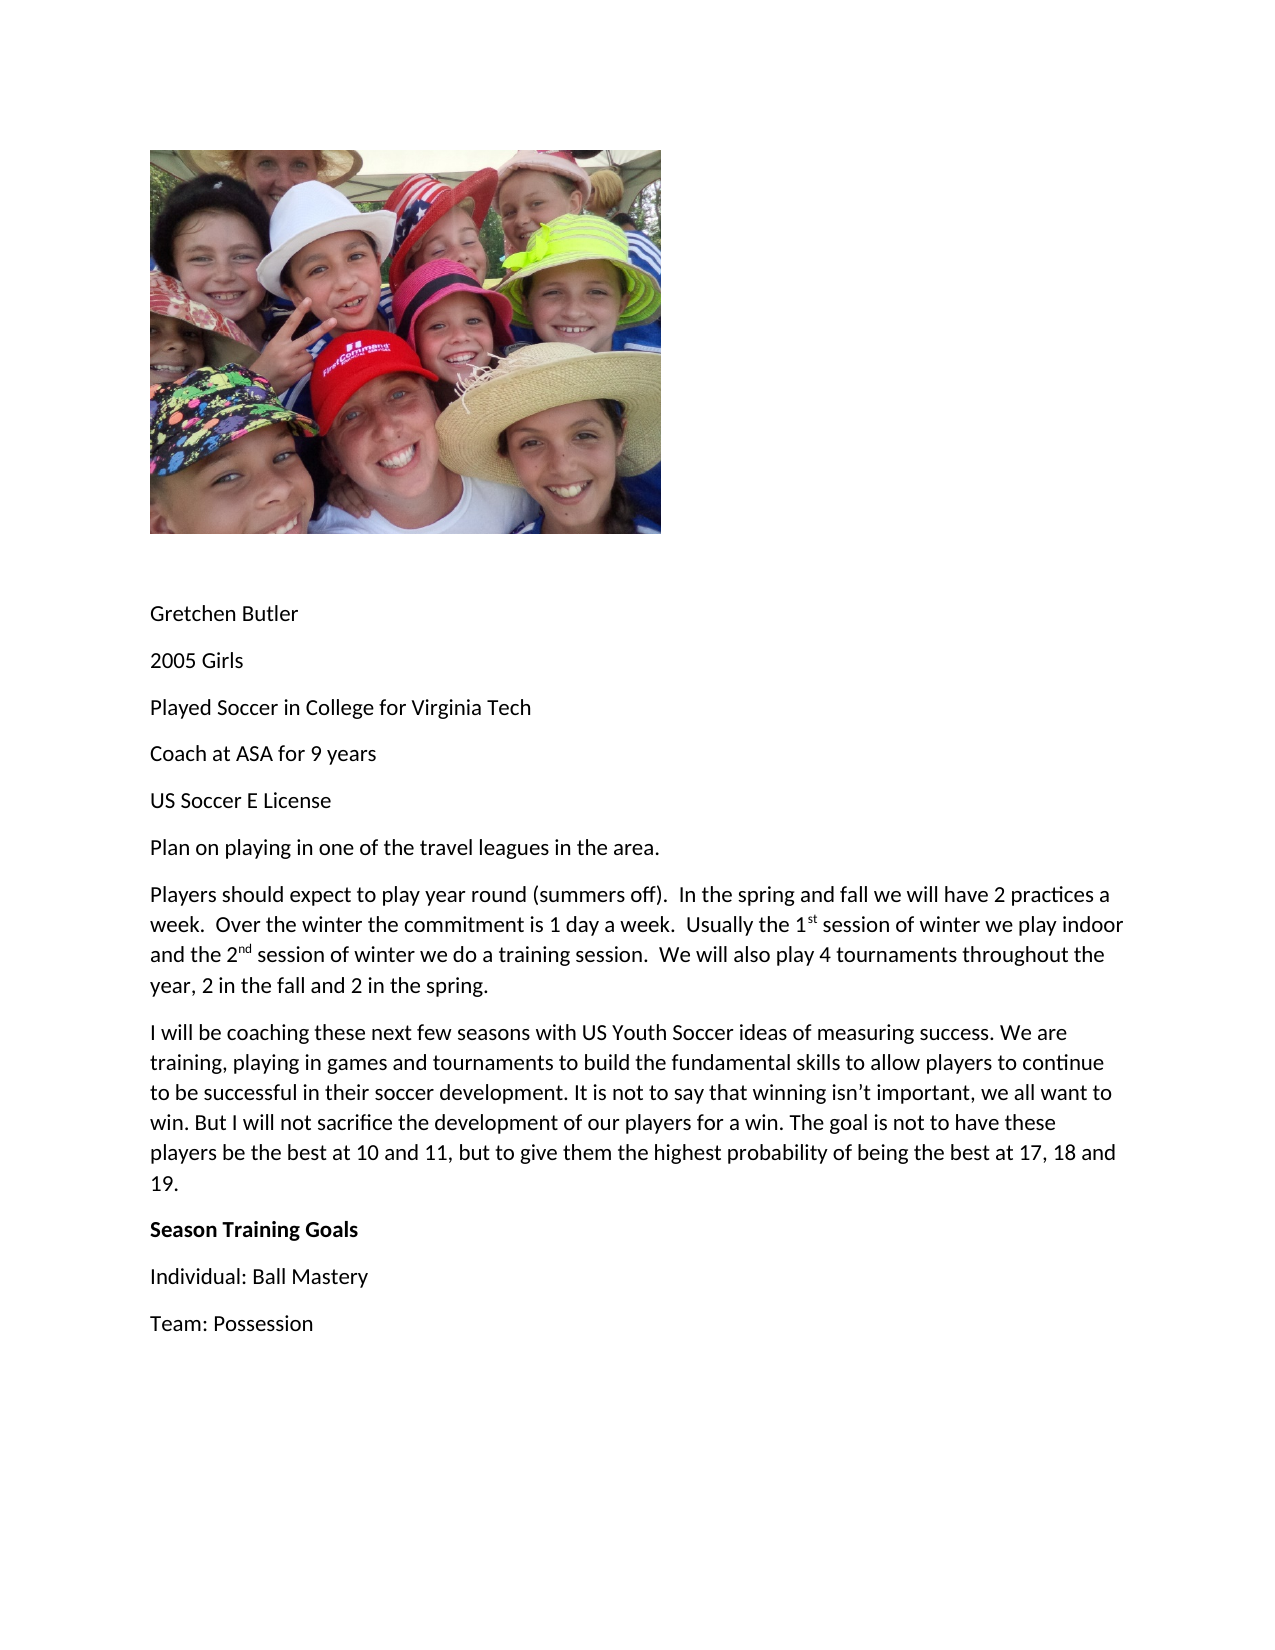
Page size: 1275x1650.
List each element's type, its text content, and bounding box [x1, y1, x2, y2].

text Played Soccer in College for Virginia Tech [150, 693, 1125, 721]
text Players should expect to play year round (summers off). In the spring and fall we will have 2 practices a week. Over the winter the commitment is 1 day a week. Usually the 1st session of winter we play indoor and the 2nd session of winter we do a training session. We will also play 4 tournaments throughout the year, 2 in the fall and 2 in the spring. [150, 880, 1125, 999]
text US Soccer E License [150, 786, 1125, 814]
text Plan on playing in one of the travel leagues in the area. [150, 833, 1125, 861]
text 2005 Girls [150, 646, 1125, 674]
text Coach at ASA for 9 years [150, 739, 1125, 767]
text Gretchen Butler [150, 599, 1125, 627]
text I will be coaching these next few seasons with US Youth Soccer ideas of measuring success. We are training, playing in games and tournaments to build the fundamental skills to allow players to continue to be successful in their soccer development. It is not to say that winning isn’t important, we all want to win. But I will not sacrifice the development of our players for a win. The goal is not to have these players be the best at 10 and 11, but to give them the highest probability of being the best at 17, 18 and 19. [150, 1018, 1125, 1197]
picture [150, 150, 661, 534]
text Individual: Ball Mastery [150, 1262, 1125, 1290]
text Team: Possession [150, 1309, 1125, 1337]
text Season Training Goals [150, 1216, 1125, 1243]
